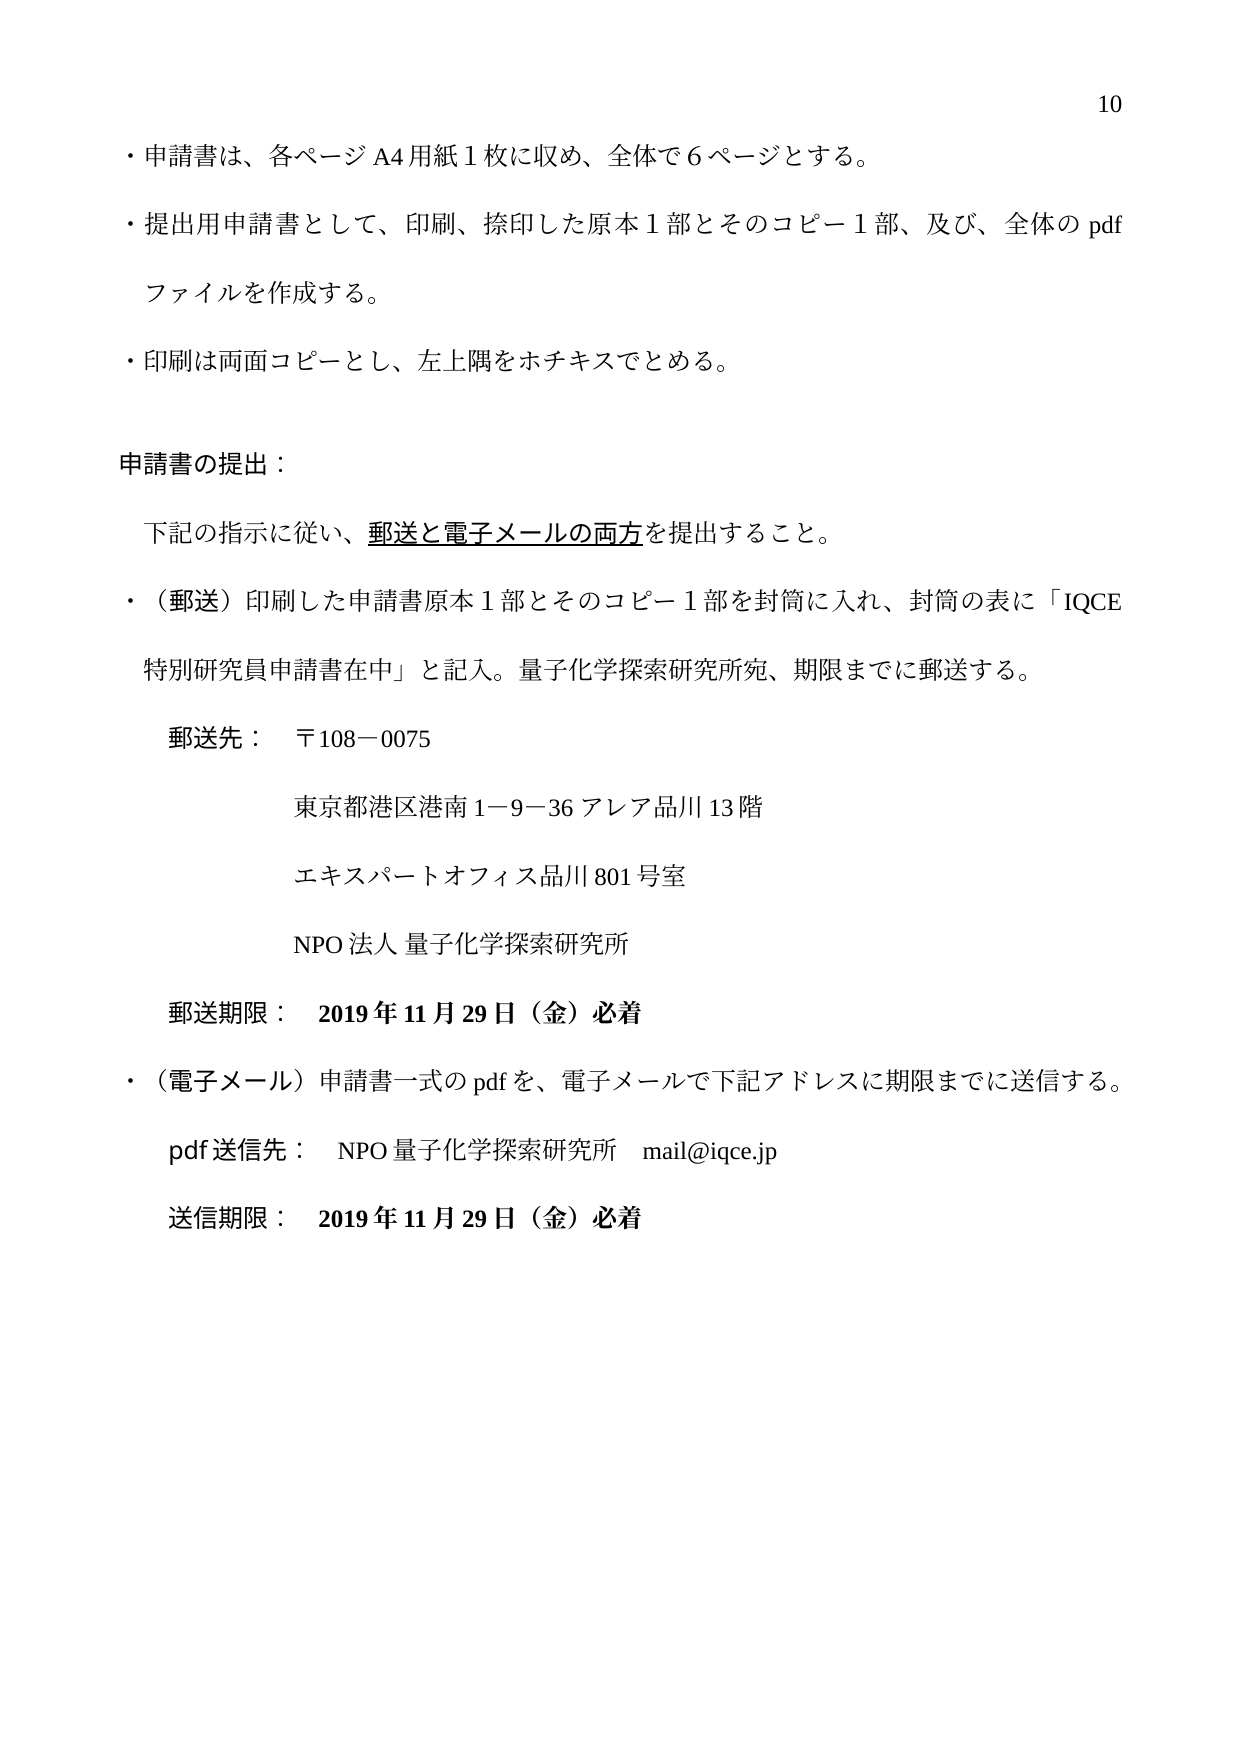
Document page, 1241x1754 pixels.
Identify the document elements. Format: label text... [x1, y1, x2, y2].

text 申請書の提出： [118, 429, 1122, 497]
text pdf送信先： NPO量子化学探索研究所 mail@iqce.jp [118, 1114, 1122, 1183]
text ・印刷は両面コピーとし、左上隅をホチキスでとめる。 [118, 326, 1122, 394]
text ・（電子メール）申請書一式のpdfを、電子メールで下記アドレスに期限までに送信する。 [118, 1046, 1122, 1114]
text 郵送先： 〒108－0075 [118, 703, 1122, 771]
text 下記の指示に従い、郵送と電子メールの両方を提出すること。 [118, 497, 1122, 566]
text 送信期限： 2019年11月29日（金）必着 [118, 1183, 1122, 1251]
text ・提出用申請書として、印刷、捺印した原本１部とそのコピー１部、及び、全体のpdfファイルを作成する。 [118, 189, 1122, 326]
text 郵送期限： 2019年11月29日（金）必着 [118, 977, 1122, 1046]
text NPO法人 量子化学探索研究所 [118, 908, 1122, 977]
text ・申請書は、各ページA4用紙１枚に収め、全体で６ページとする。 [118, 120, 1122, 189]
text ・（郵送）印刷した申請書原本１部とそのコピー１部を封筒に入れ、封筒の表に「IQCE特別研究員申請書在中」と記入。量子化学探索研究所宛、期限までに郵送する。 [118, 566, 1122, 703]
text 東京都港区港南1－9－36 アレア品川13階 [118, 771, 1122, 840]
text エキスパートオフィス品川801号室 [118, 840, 1122, 908]
